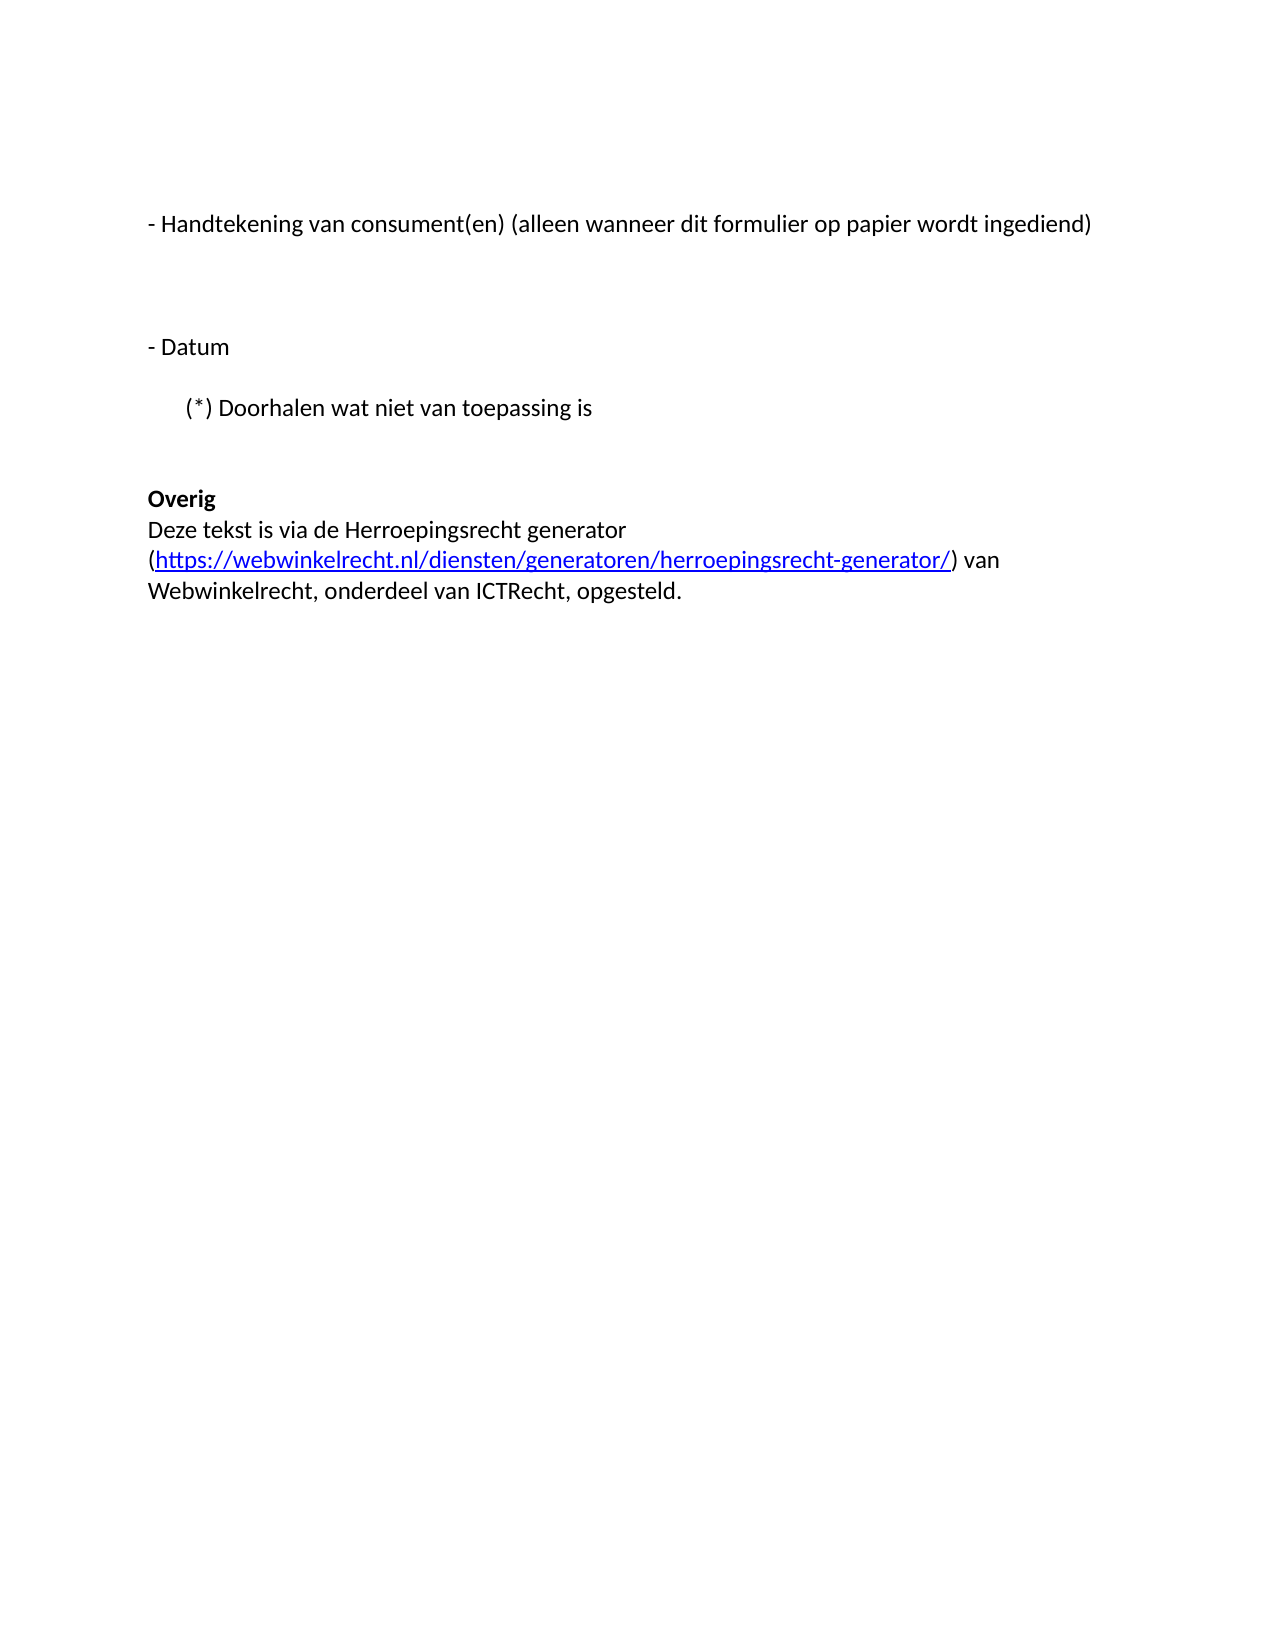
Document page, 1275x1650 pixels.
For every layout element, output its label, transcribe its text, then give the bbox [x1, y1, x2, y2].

text Overig [148, 483, 1127, 514]
text - Datum [148, 331, 1127, 361]
text (*) Doorhalen wat niet van toepassing is [185, 392, 1127, 422]
text Deze tekst is via de Herroepingsrecht generator (https://webwinkelrecht.nl/diensten/generatoren/herroepingsrecht-generator/) van Webwinkelrecht, onderdeel van ICTRecht, opgesteld. [148, 514, 1127, 605]
text - Handtekening van consument(en) (alleen wanneer dit formulier op papier wordt ingediend) [148, 209, 1127, 239]
